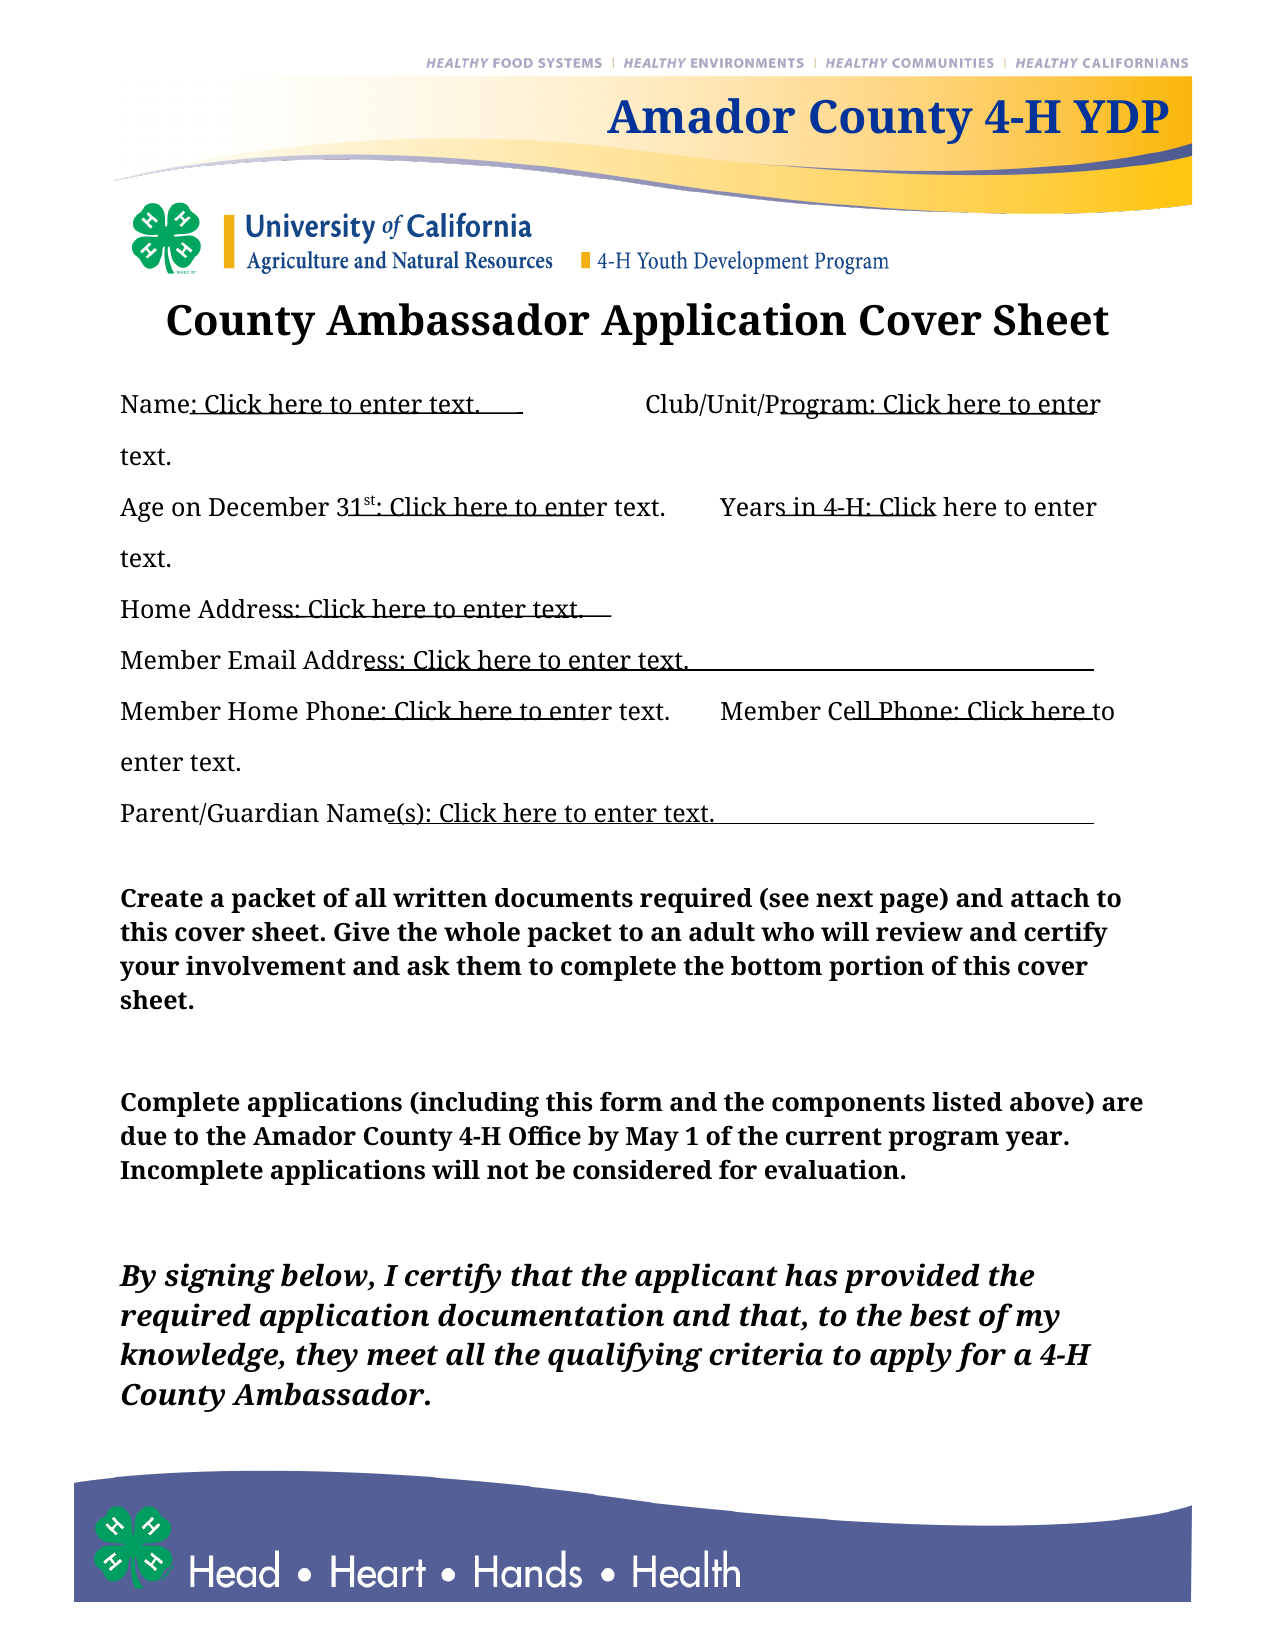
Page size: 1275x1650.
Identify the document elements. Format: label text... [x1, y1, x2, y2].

text Member Home Phone: Member Cell Phone: [120, 693, 1155, 778]
text Create a packet of all written documents required (see next page) and attach to this cover sheet. Give the whole packet to an adult who will review and certify your involvement and ask them to complete the bottom portion of this cover sheet. [120, 881, 1155, 1017]
picture [101, 48, 1203, 283]
text Parent/Guardian Name(s): [120, 795, 1155, 829]
text Complete applications (including this form and the components listed above) are due to the Amador County 4-H Office by May 1 of the current program year. Incomplete applications will not be considered for evaluation. [120, 1085, 1155, 1187]
text County Ambassador Application Cover Sheet [120, 291, 1155, 347]
text Age on December 31st: Years in 4-H: [120, 489, 1155, 574]
picture [65, 1453, 1202, 1611]
text Member Email Address: [120, 642, 1155, 676]
text Name: Club/Unit/Program: [120, 387, 1155, 472]
text By signing below, I certify that the applicant has provided the required application documentation and that, to the best of my knowledge, they meet all the qualifying criteria to apply for a 4-H County Ambassador. [120, 1255, 1155, 1414]
text Home Address: [120, 591, 1155, 625]
